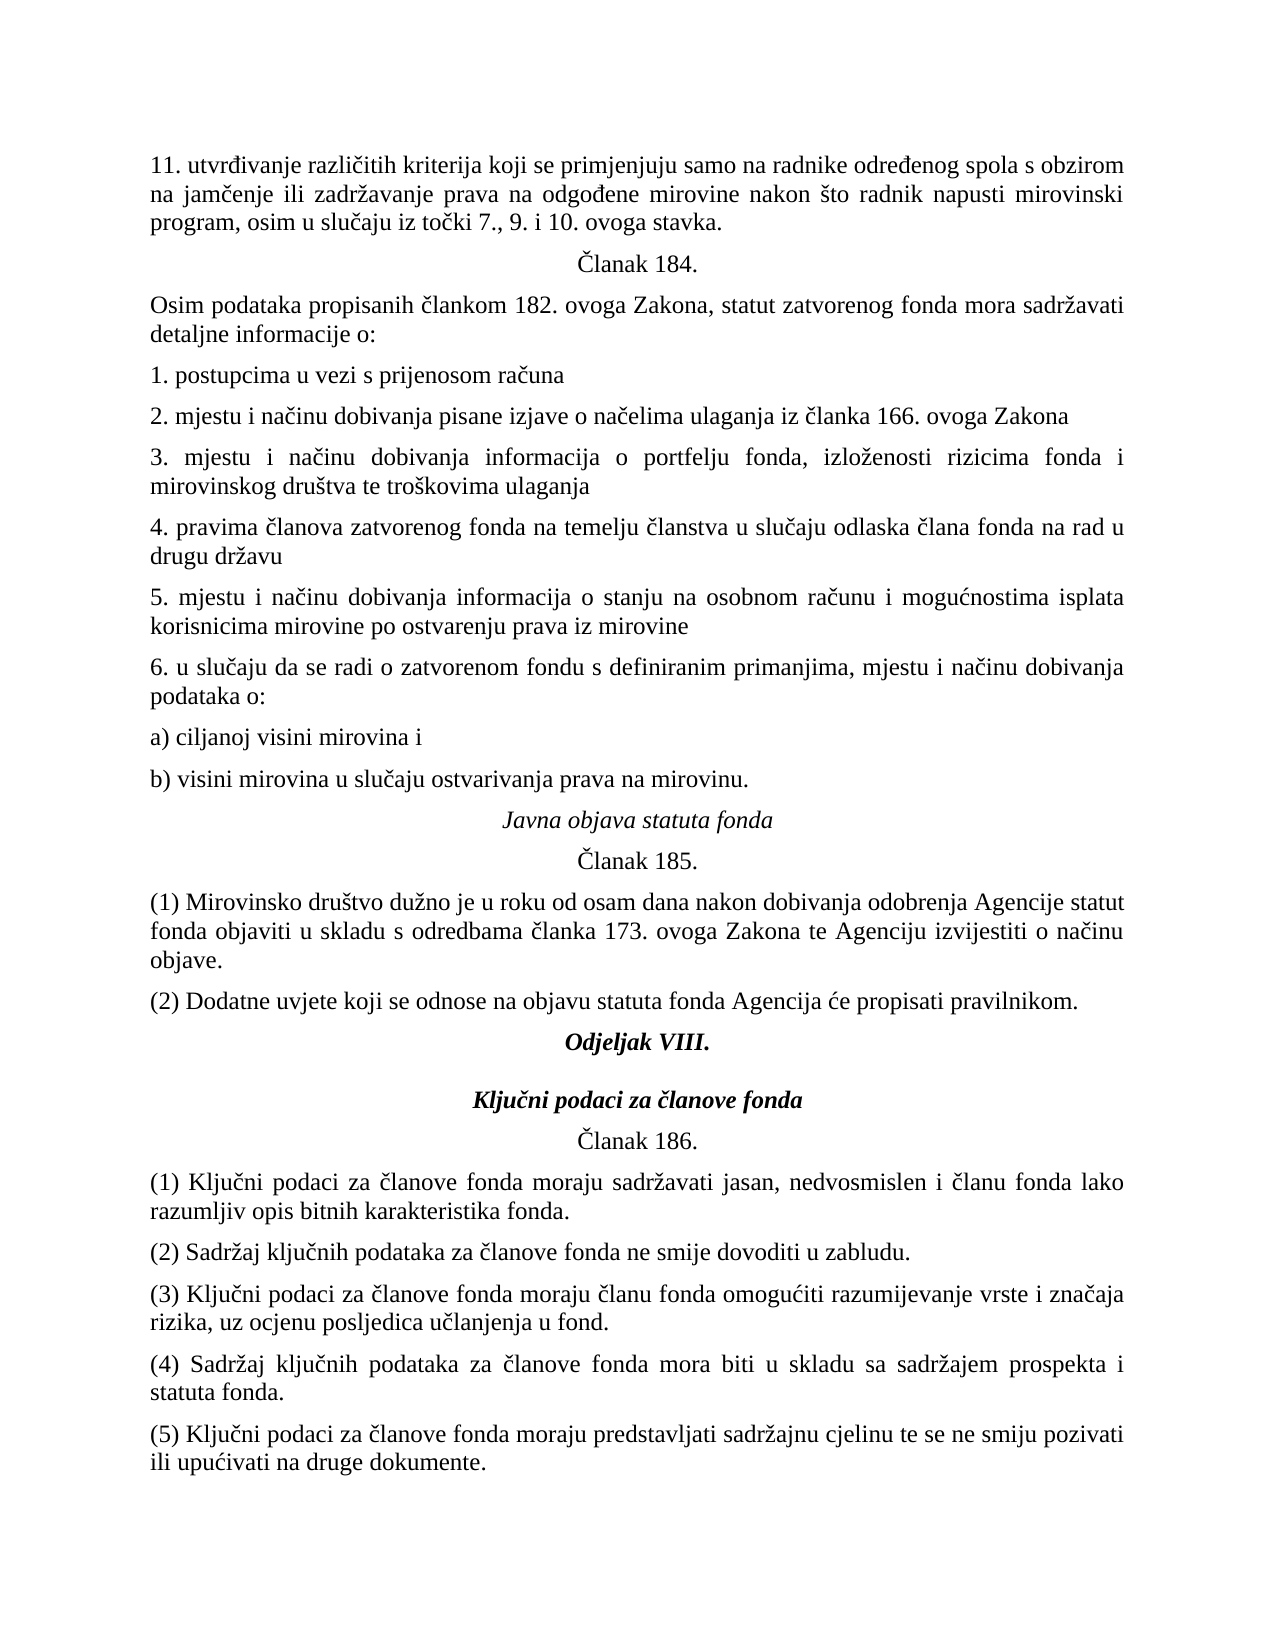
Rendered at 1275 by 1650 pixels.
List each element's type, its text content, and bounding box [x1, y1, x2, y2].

text 3. mjestu i načinu dobivanja informacija o portfelju fonda, izloženosti rizicima fonda i mirovinskog društva te troškovima ulaganja [150, 442, 1125, 500]
text Osim podataka propisanih člankom 182. ovoga Zakona, statut zatvorenog fonda mora sadržavati detaljne informacije o: [150, 290, 1125, 347]
text (4) Sadržaj ključnih podataka za članove fonda mora biti u skladu sa sadržajem prospekta i statuta fonda. [150, 1349, 1125, 1406]
text (3) Ključni podaci za članove fonda moraju članu fonda omogućiti razumijevanje vrste i značaja rizika, uz ocjenu posljedica učlanjenja u fond. [150, 1279, 1125, 1336]
text 6. u slučaju da se radi o zatvorenom fondu s definiranim primanjima, mjestu i načinu dobivanja podataka o: [150, 652, 1125, 710]
text Članak 186. [150, 1126, 1125, 1155]
text Članak 185. [150, 846, 1125, 875]
text (1) Ključni podaci za članove fonda moraju sadržavati jasan, nedvosmislen i članu fonda lako razumljiv opis bitnih karakteristika fonda. [150, 1167, 1125, 1225]
text a) ciljanoj visini mirovina i [150, 722, 1125, 751]
text Javna objava statuta fonda [150, 805, 1125, 834]
text (5) Ključni podaci za članove fonda moraju predstavljati sadržajnu cjelinu te se ne smiju pozivati ili upućivati na druge dokumente. [150, 1419, 1125, 1476]
text Odjeljak VIII. Ključni podaci za članove fonda [150, 1027, 1125, 1114]
text 11. utvrđivanje različitih kriterija koji se primjenjuju samo na radnike određenog spola s obzirom na jamčenje ili zadržavanje prava na odgođene mirovine nakon što radnik napusti mirovinski program, osim u slučaju iz točki 7., 9. i 10. ovoga stavka. [150, 150, 1125, 236]
text Članak 184. [150, 249, 1125, 277]
text 1. postupcima u vezi s prijenosom računa [150, 360, 1125, 389]
text b) visini mirovina u slučaju ostvarivanja prava na mirovinu. [150, 764, 1125, 792]
text 4. pravima članova zatvorenog fonda na temelju članstva u slučaju odlaska člana fonda na rad u drugu državu [150, 512, 1125, 570]
text (2) Dodatne uvjete koji se odnose na objavu statuta fonda Agencija će propisati pravilnikom. [150, 986, 1125, 1015]
text 2. mjestu i načinu dobivanja pisane izjave o načelima ulaganja iz članka 166. ovoga Zakona [150, 401, 1125, 430]
text (1) Mirovinsko društvo dužno je u roku od osam dana nakon dobivanja odobrenja Agencije statut fonda objaviti u skladu s odredbama članka 173. ovoga Zakona te Agenciju izvijestiti o načinu objave. [150, 887, 1125, 974]
text 5. mjestu i načinu dobivanja informacija o stanju na osobnom računu i mogućnostima isplata korisnicima mirovine po ostvarenju prava iz mirovine [150, 582, 1125, 640]
text (2) Sadržaj ključnih podataka za članove fonda ne smije dovoditi u zabludu. [150, 1237, 1125, 1266]
